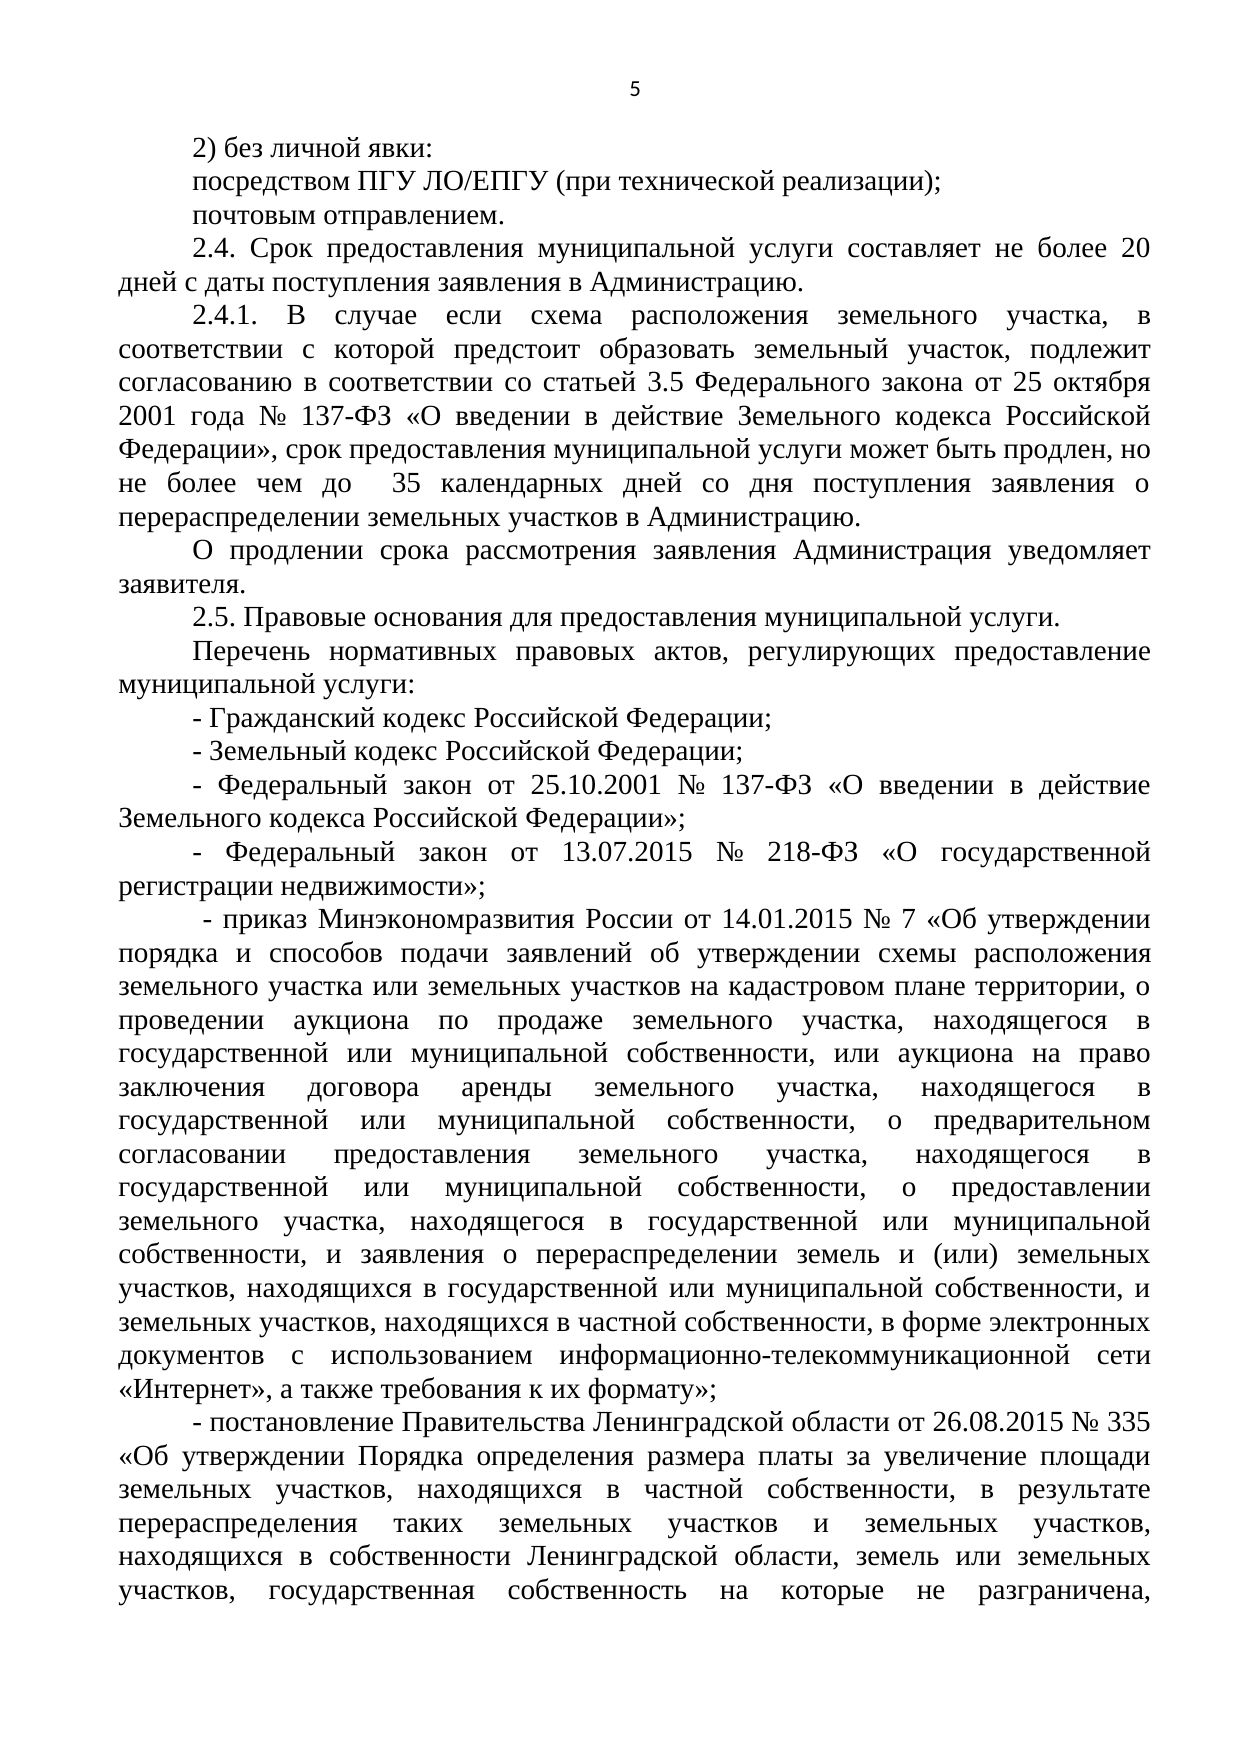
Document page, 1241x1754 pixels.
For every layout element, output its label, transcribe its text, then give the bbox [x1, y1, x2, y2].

text Перечень нормативных правовых актов, регулирующих предоставление муниципальной услуги: [118, 633, 1152, 700]
text 2.4.1. В случае если схема расположения земельного участка, в соответствии с которой предстоит образовать земельный участок, подлежит согласованию в соответствии со статьей 3.5 Федерального закона от 25 октября 2001 года № 137-ФЗ «О введении в действие Земельного кодекса Российской Федерации», срок предоставления муниципальной услуги может быть продлен, но не более чем до 35 календарных дней со дня поступления заявления о перераспределении земельных участков в Администрацию. [118, 297, 1152, 532]
text посредством ПГУ ЛО/ЕПГУ (при технической реализации); [118, 163, 1152, 197]
text 2.4. Срок предоставления муниципальной услуги составляет не более 20 дней с даты поступления заявления в Администрацию. [118, 230, 1152, 297]
text - Гражданский кодекс Российской Федерации; [118, 700, 1152, 733]
text - Федеральный закон от 25.10.2001 № 137-ФЗ «О введении в действие Земельного кодекса Российской Федерации»; [118, 767, 1152, 834]
text О продлении срока рассмотрения заявления Администрация уведомляет заявителя. [118, 532, 1152, 599]
text - приказ Минэкономразвития России от 14.01.2015 № 7 «Об утверждении порядка и способов подачи заявлений об утверждении схемы расположения земельного участка или земельных участков на кадастровом плане территории, о проведении аукциона по продаже земельного участка, находящегося в государственной или муниципальной собственности, или аукциона на право заключения договора аренды земельного участка, находящегося в государственной или муниципальной собственности, о предварительном согласовании предоставления земельного участка, находящегося в государственной или муниципальной собственности, о предоставлении земельного участка, находящегося в государственной или муниципальной собственности, и заявления о перераспределении земель и (или) земельных участков, находящихся в государственной или муниципальной собственности, и земельных участков, находящихся в частной собственности, в форме электронных документов с использованием информационно-телекоммуникационной сети «Интернет», а также требования к их формату»; [118, 901, 1152, 1404]
text 2) без личной явки: [118, 130, 1152, 163]
text почтовым отправлением. [118, 197, 1152, 230]
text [118, 1404, 1152, 1606]
text - Федеральный закон от 13.07.2015 № 218-ФЗ «О государственной регистрации недвижимости»; [118, 834, 1152, 901]
text - Земельный кодекс Российской Федерации; [118, 733, 1152, 767]
text 2.5. Правовые основания для предоставления муниципальной услуги. [118, 599, 1152, 633]
